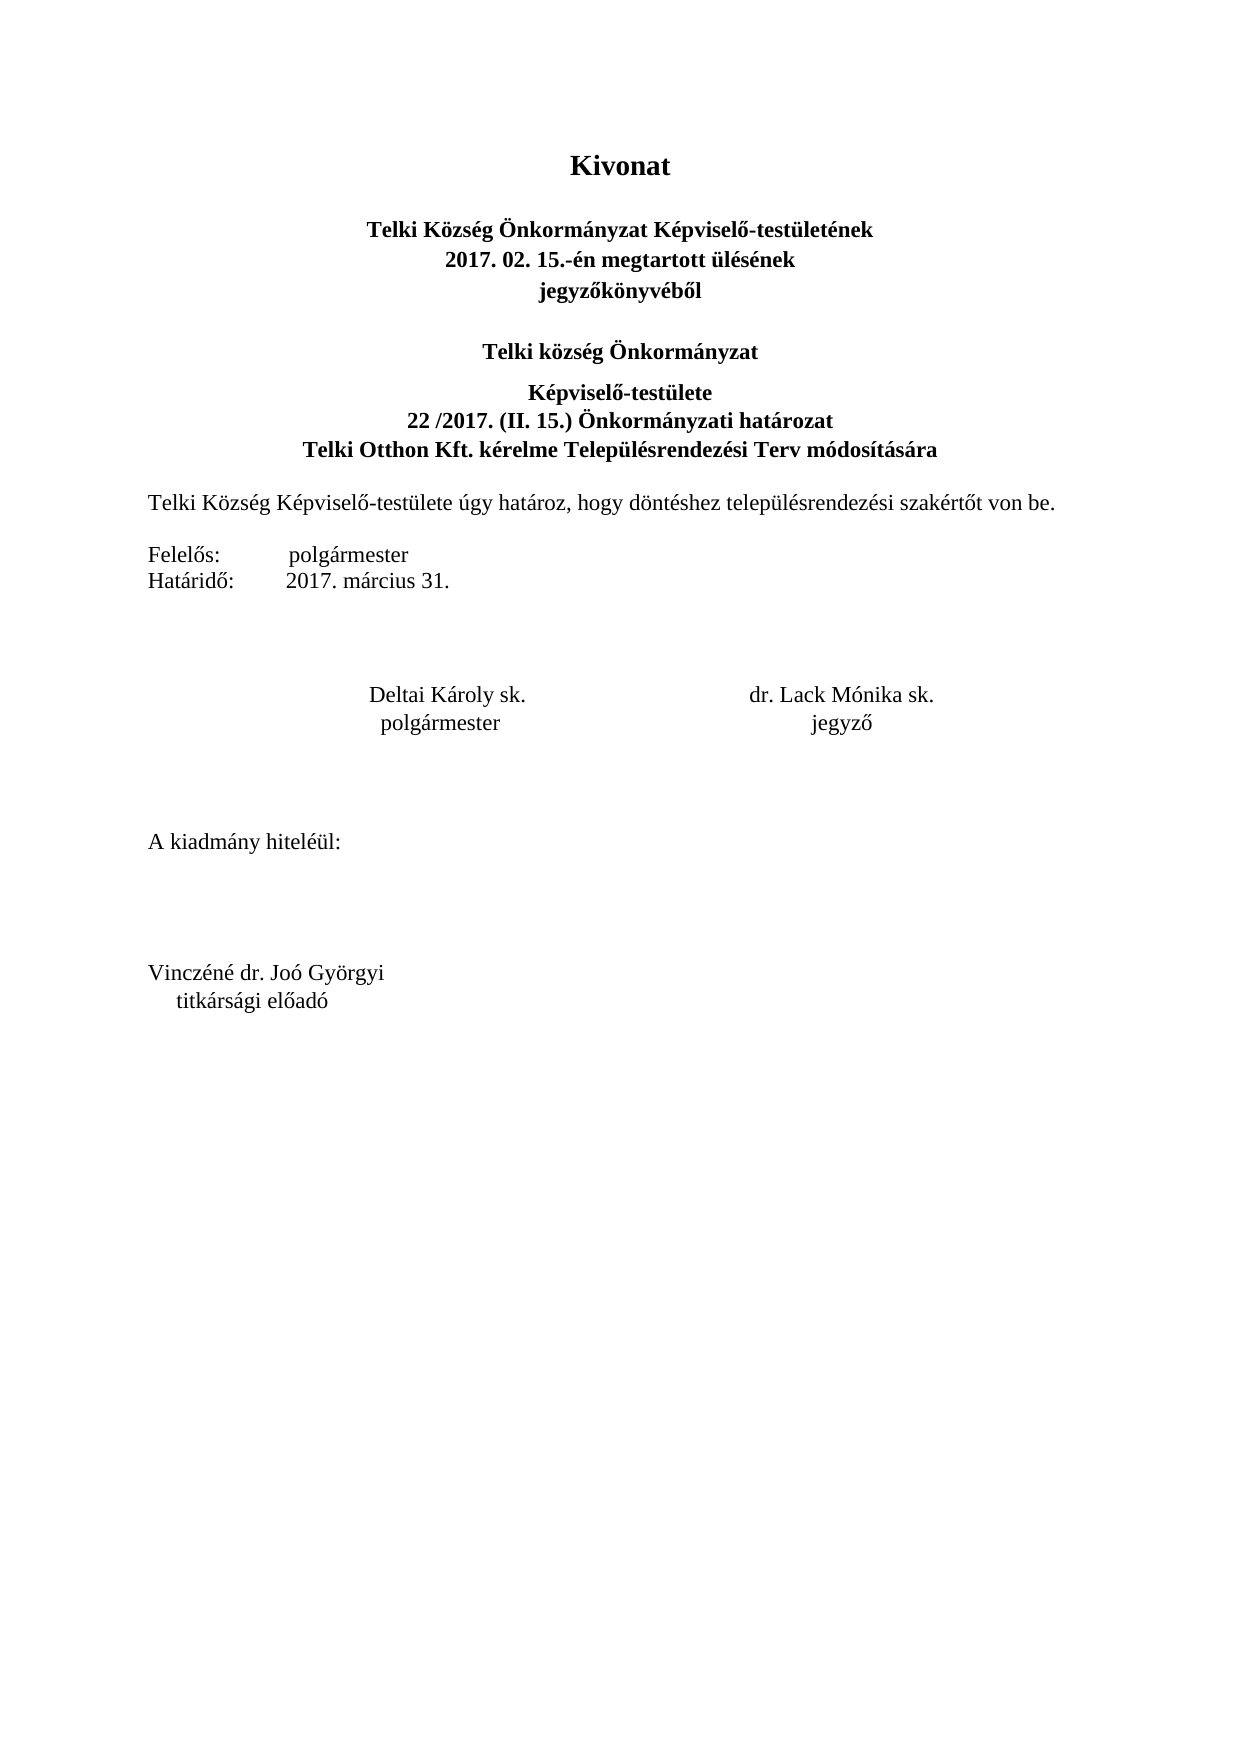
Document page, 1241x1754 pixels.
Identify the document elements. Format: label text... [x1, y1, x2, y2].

text Telki község Önkormányzat [148, 338, 1093, 364]
text A kiadmány hiteléül: [148, 828, 1093, 854]
text Telki Község Képviselő-testülete úgy határoz, hogy döntéshez településrendezési szakértőt von be. [148, 488, 1093, 515]
text Telki Otthon Kft. kérelme Településrendezési Terv módosítására [148, 436, 1093, 462]
text polgármester jegyző [295, 709, 1093, 736]
text Deltai Károly sk. dr. Lack Mónika sk. [295, 681, 1093, 707]
text Határidő: 2017. március 31. [148, 568, 1093, 594]
text Vinczéné dr. Joó Györgyi [148, 958, 1093, 985]
text jegyzőkönyvéből [148, 277, 1093, 303]
text Telki Község Önkormányzat Képviselő-testületének [148, 216, 1093, 243]
text Kivonat [148, 148, 1093, 181]
text 2017. 02. 15.-én megtartott ülésének [148, 247, 1093, 273]
text Képviselő-testülete 22 /2017. (II. 15.) Önkormányzati határozat [148, 379, 1093, 434]
text Felelős: polgármester [148, 541, 1093, 568]
text titkársági előadó [148, 987, 1093, 1013]
